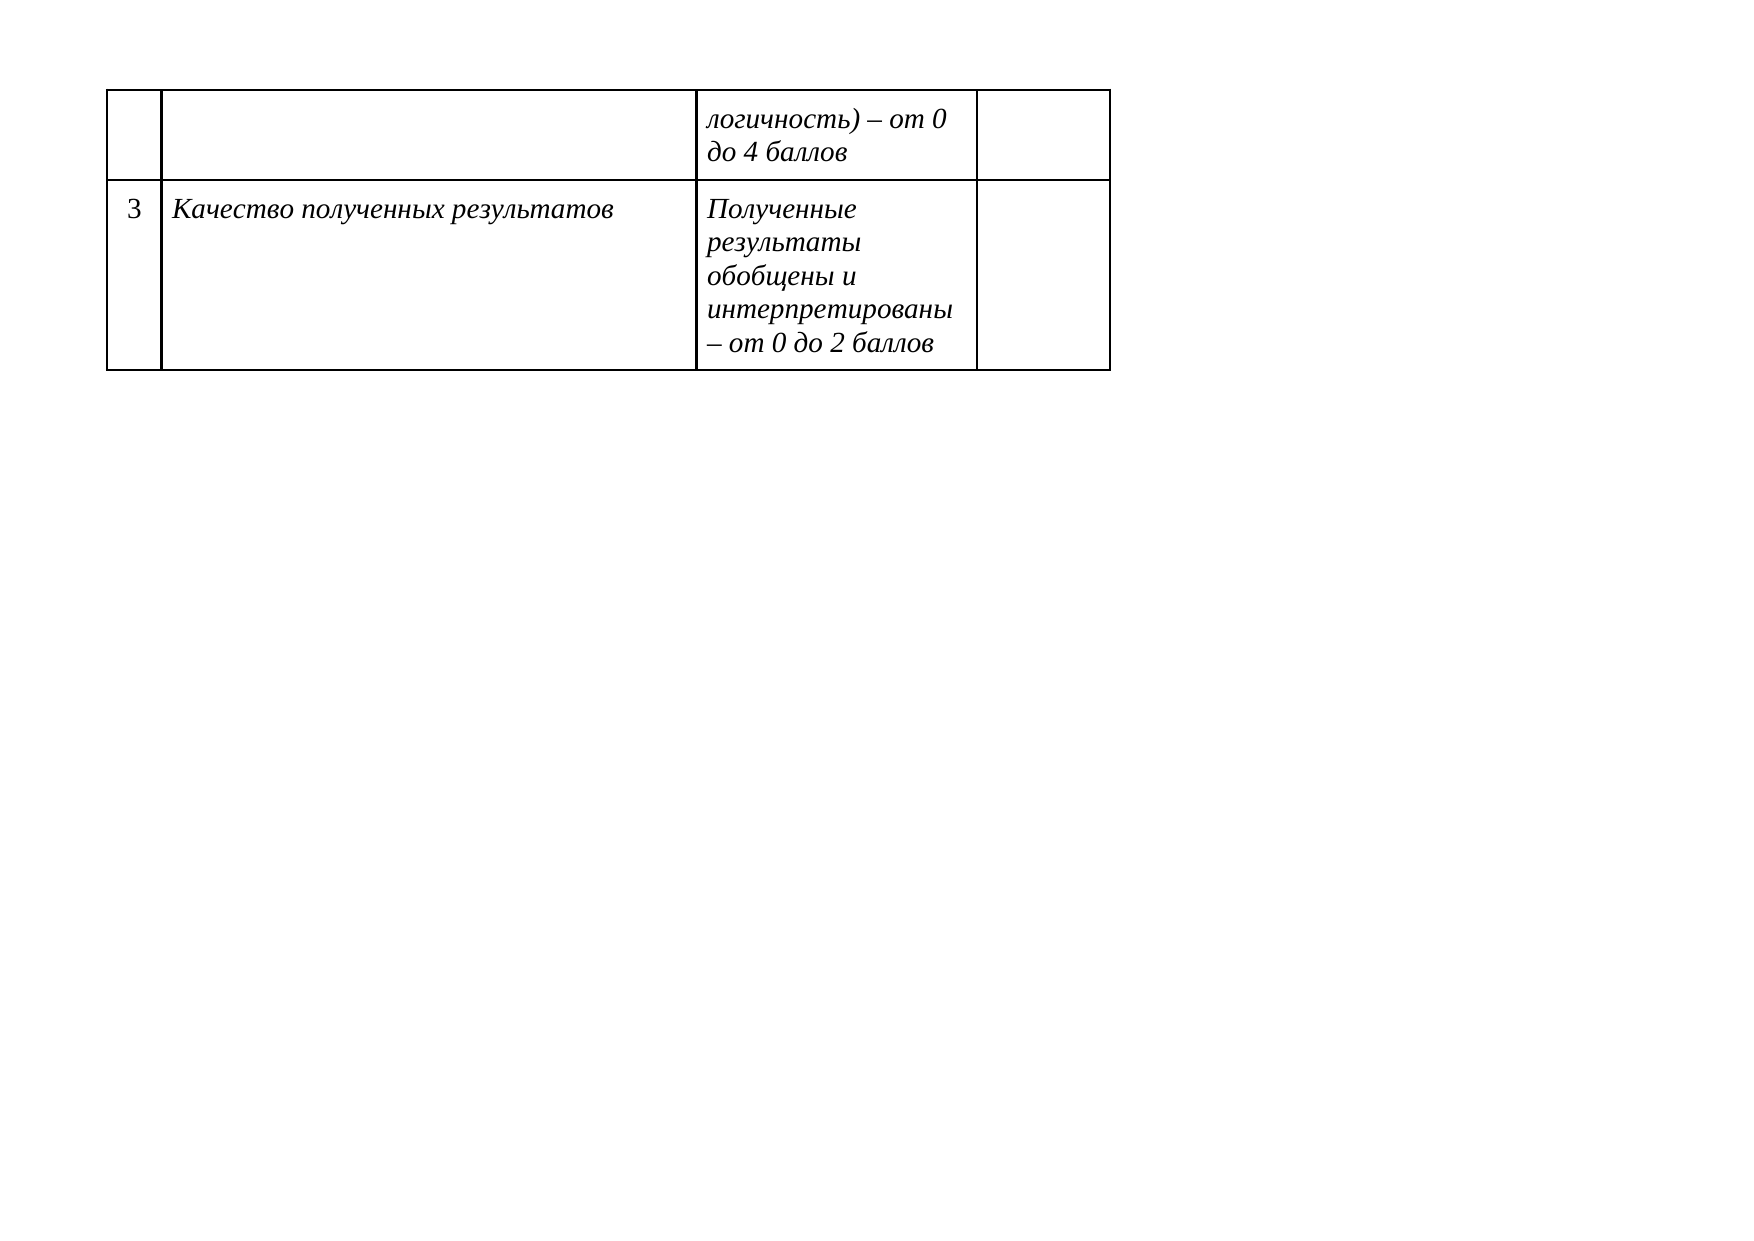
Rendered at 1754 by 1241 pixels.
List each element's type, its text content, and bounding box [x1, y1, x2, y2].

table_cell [698, 91, 976, 178]
table_cell 2 [108, 91, 160, 178]
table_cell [163, 91, 695, 178]
table_cell [978, 181, 1109, 369]
table_cell 3 [108, 181, 160, 369]
table_cell [978, 91, 1109, 178]
table_cell Полученные результаты обобщены и интерпретированы – от 0 до 2 баллов [698, 181, 976, 369]
table_cell Качество полученных результатов [163, 181, 695, 369]
